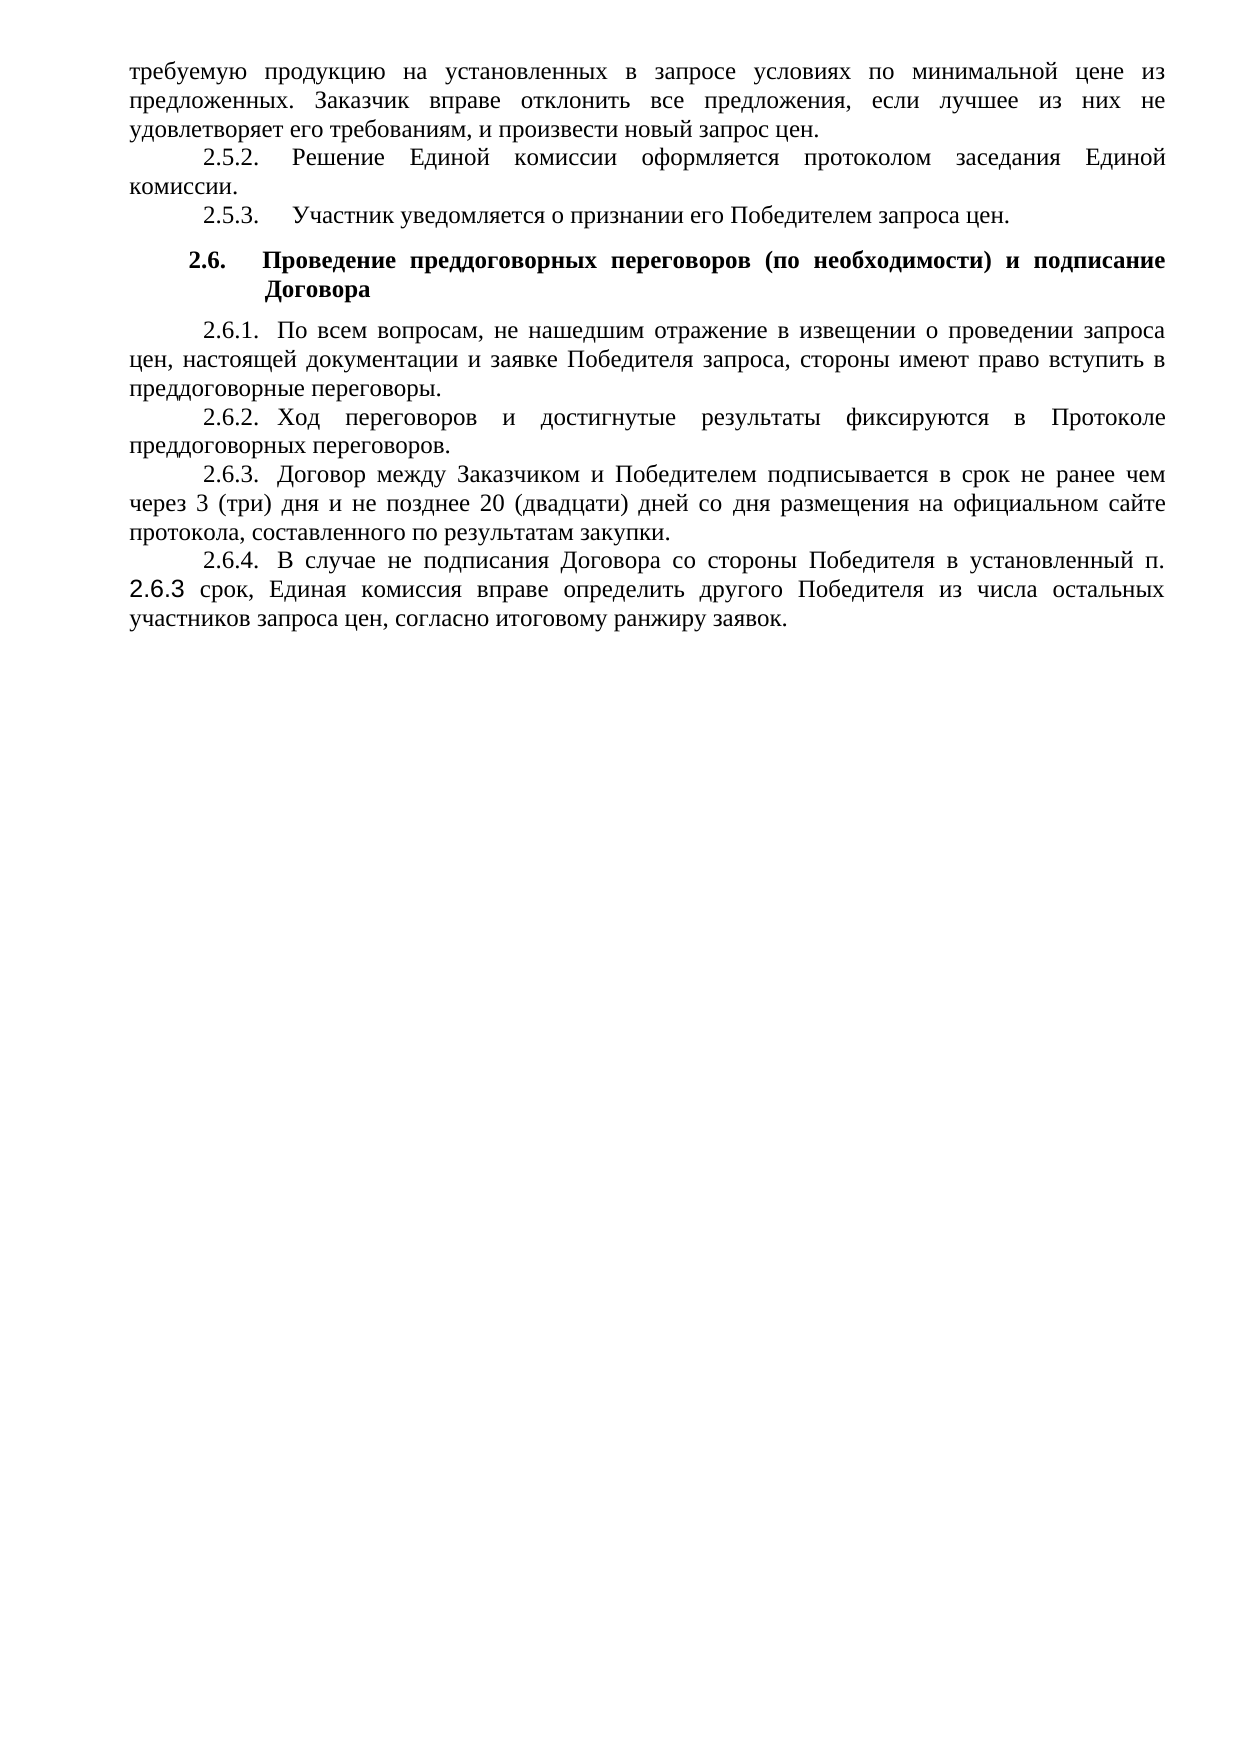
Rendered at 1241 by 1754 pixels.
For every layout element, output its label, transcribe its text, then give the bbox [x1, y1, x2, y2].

list В случае не подписания Договора со стороны Победителя в установленный п. 2.6.3 срок, Единая комиссия вправе определить другого Победителя из числа остальных участников запроса цен, согласно итоговому ранжиру заявок. [129, 545, 1166, 632]
list Решение Единой комиссии оформляется протоколом заседания Единой комиссии. [129, 142, 1166, 200]
text Проведение преддоговорных переговоров (по необходимости) и подписание Договора [188, 245, 1166, 303]
list По всем вопросам, не нашедшим отражение в извещении о проведении запроса цен, настоящей документации и заявке Победителя запроса, стороны имеют право вступить в преддоговорные переговоры. [129, 315, 1166, 402]
list Договор между Заказчиком и Победителем подписывается в срок не ранее чем через 3 (три) дня и не позднее 20 (двадцати) дней со дня размещения на официальном сайте протокола, составленного по результатам закупки. [129, 459, 1166, 545]
list Ход переговоров и достигнутые результаты фиксируются в Протоколе преддоговорных переговоров. [129, 402, 1166, 459]
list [129, 56, 1166, 142]
list Участник уведомляется о признании его Победителем запроса цен. [129, 200, 1166, 229]
